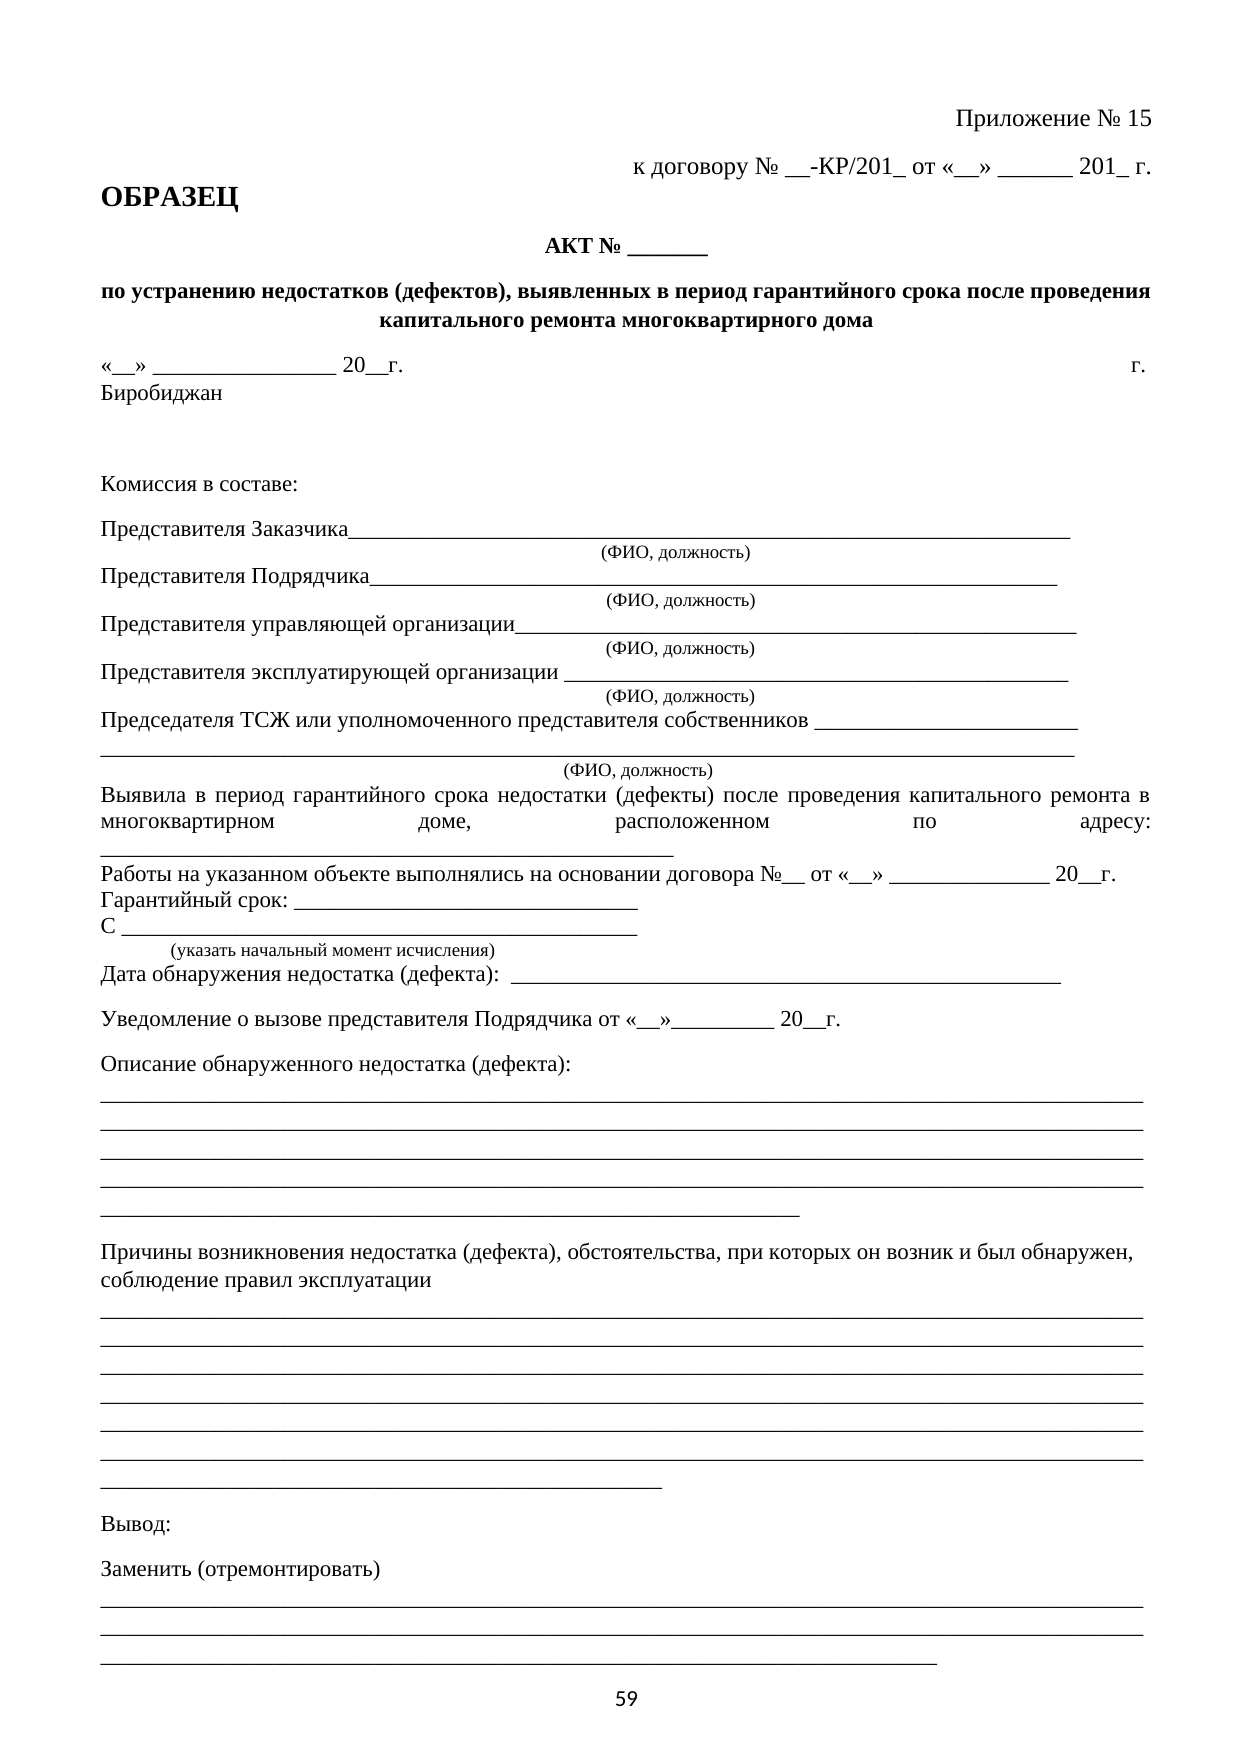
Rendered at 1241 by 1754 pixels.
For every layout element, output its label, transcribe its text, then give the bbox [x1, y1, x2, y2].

text по устранению недостатков (дефектов), выявленных в период гарантийного срока после проведения капитального ремонта многоквартирного дома [100, 277, 1152, 332]
text «__» ________________ 20__г. г. Биробиджан [100, 351, 1152, 406]
text Представителя Подрядчика____________________________________________________________ [100, 563, 1152, 589]
text (указать начальный момент исчисления) [100, 939, 1152, 960]
text Представителя эксплуатирующей организации ____________________________________________ [100, 658, 1152, 685]
text (ФИО, должность) [100, 637, 1152, 658]
text Уведомление о вызове представителя Подрядчика от «__»_________ 20__г. [100, 1005, 1152, 1032]
text Председателя ТСЖ или уполномоченного представителя собственников _______________________ [100, 706, 1152, 733]
text Выявила в период гарантийного срока недостатки (дефекты) после проведения капитального ремонта в многоквартирном доме, расположенном по адресу: __________________________________________________ [100, 781, 1152, 860]
text Заменить (отремонтировать) _______________________________________________________________________________________________________________________________________________________________________________________________________________________________________________________________ [100, 1556, 1152, 1667]
text (ФИО, должность) [100, 541, 1152, 563]
text Причины возникновения недостатка (дефекта), обстоятельства, при которых он возник и был обнаружен, соблюдение правил эксплуатации ___________________________________________________________________________________________________________________________________________________________________________________________________________________________________________________________________________________________________________________________________________________________________________________________________________________________________________________________________________________________________________________________________________________________________________________________________________________ [100, 1238, 1152, 1492]
text (ФИО, должность) [100, 685, 1152, 706]
text Комиссия в составе: [100, 469, 1152, 496]
text С _____________________________________________ [100, 912, 1152, 939]
text Вывод: [100, 1510, 1152, 1537]
text Гарантийный срок: ______________________________ [100, 886, 1152, 912]
text Дата обнаружения недостатка (дефекта): ________________________________________________ [100, 960, 1152, 987]
text (ФИО, должность) [100, 759, 1152, 781]
text Описание обнаруженного недостатка (дефекта): _________________________________________________________________________________________________________________________________________________________________________________________________________________________________________________________________________________________________________________________________________________________________________________________________________________________________________ [100, 1051, 1152, 1219]
text (ФИО, должность) [100, 589, 1152, 611]
text АКТ № _______ [100, 232, 1152, 259]
text Представителя управляющей организации_________________________________________________ [100, 611, 1152, 637]
text Приложение № 15 [100, 103, 1152, 132]
text к договору № __-КР/201_ от «__» ______ 201_ г. [100, 151, 1152, 179]
text Представителя Заказчика_______________________________________________________________ [100, 515, 1152, 541]
text _____________________________________________________________________________________ [100, 733, 1152, 759]
text Работы на указанном объекте выполнялись на основании договора №__ от «__» ______________ 20__г. [100, 860, 1152, 886]
text ОБРАЗЕЦ [100, 179, 1152, 213]
